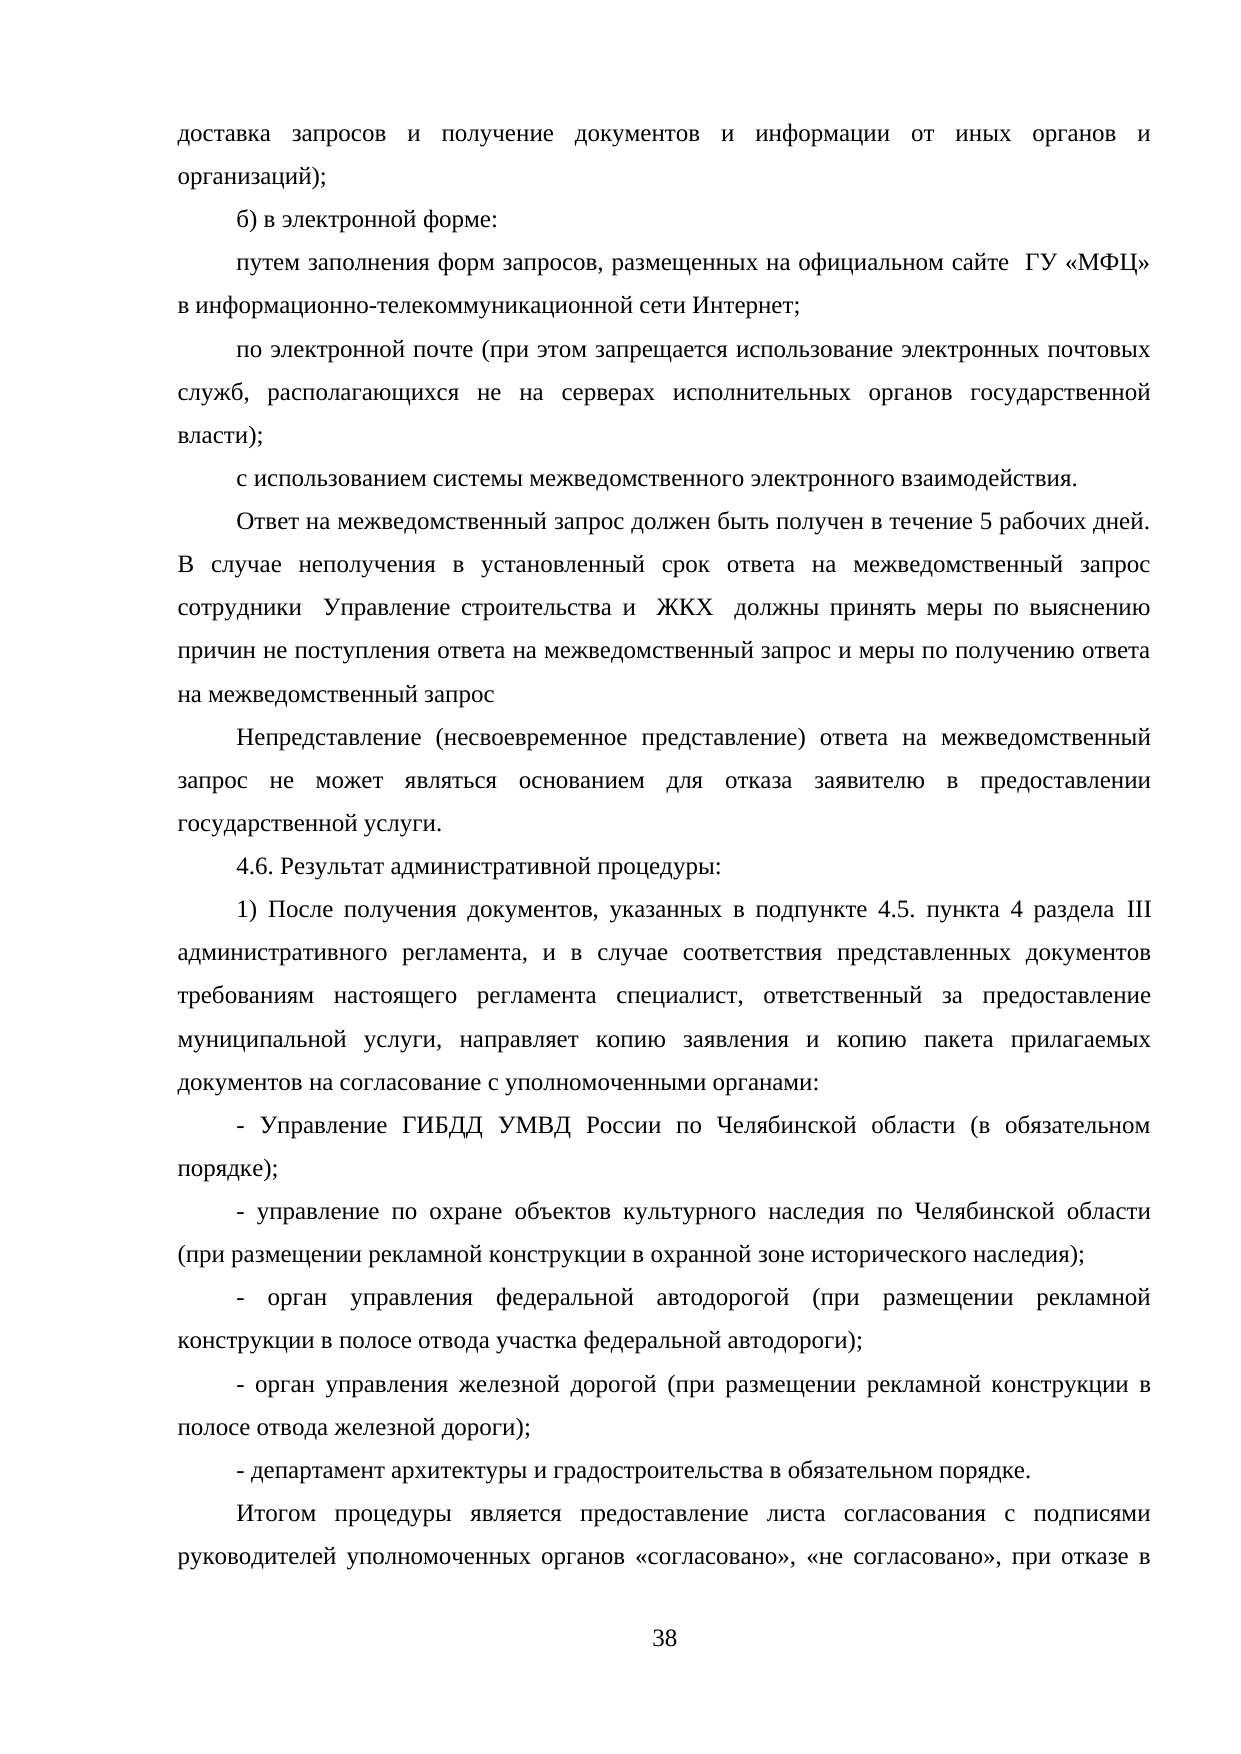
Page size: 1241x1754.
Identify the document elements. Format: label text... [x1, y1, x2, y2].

text 4.6. Результат административной процедуры: [177, 851, 1152, 880]
text - Управление ГИБДД УМВД России по Челябинской области (в обязательном порядке); [177, 1110, 1152, 1182]
text - орган управления федеральной автодорогой (при размещении рекламной конструкции в полосе отвода участка федеральной автодороги); [177, 1282, 1152, 1354]
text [177, 1498, 1152, 1570]
text - орган управления железной дорогой (при размещении рекламной конструкции в полосе отвода железной дороги); [177, 1369, 1152, 1441]
text с использованием системы межведомственного электронного взаимодействия. [177, 463, 1152, 492]
text Непредставление (несвоевременное представление) ответа на межведомственный запрос не может являться основанием для отказа заявителю в предоставлении государственной услуги. [177, 722, 1152, 837]
text - департамент архитектуры и градостроительства в обязательном порядке. [177, 1455, 1152, 1484]
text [177, 118, 1152, 190]
text б) в электронной форме: [177, 204, 1152, 233]
text 1) После получения документов, указанных в подпункте 4.5. пункта 4 раздела III административного регламента, и в случае соответствия представленных документов требованиям настоящего регламента специалист, ответственный за предоставление муниципальной услуги, направляет копию заявления и копию пакета прилагаемых документов на согласование с уполномоченными органами: [177, 894, 1152, 1096]
text по электронной почте (при этом запрещается использование электронных почтовых служб, располагающихся не на серверах исполнительных органов государственной власти); [177, 334, 1152, 449]
text путем заполнения форм запросов, размещенных на официальном сайте ГУ «МФЦ» в информационно-телекоммуникационной сети Интернет; [177, 247, 1152, 319]
text Ответ на межведомственный запрос должен быть получен в течение 5 рабочих дней. В случае неполучения в установленный срок ответа на межведомственный запрос сотрудники Управление строительства и ЖКХ должны принять меры по выяснению причин не поступления ответа на межведомственный запрос и меры по получению ответа на межведомственный запрос [177, 506, 1152, 707]
text - управление по охране объектов культурного наследия по Челябинской области (при размещении рекламной конструкции в охранной зоне исторического наследия); [177, 1196, 1152, 1268]
